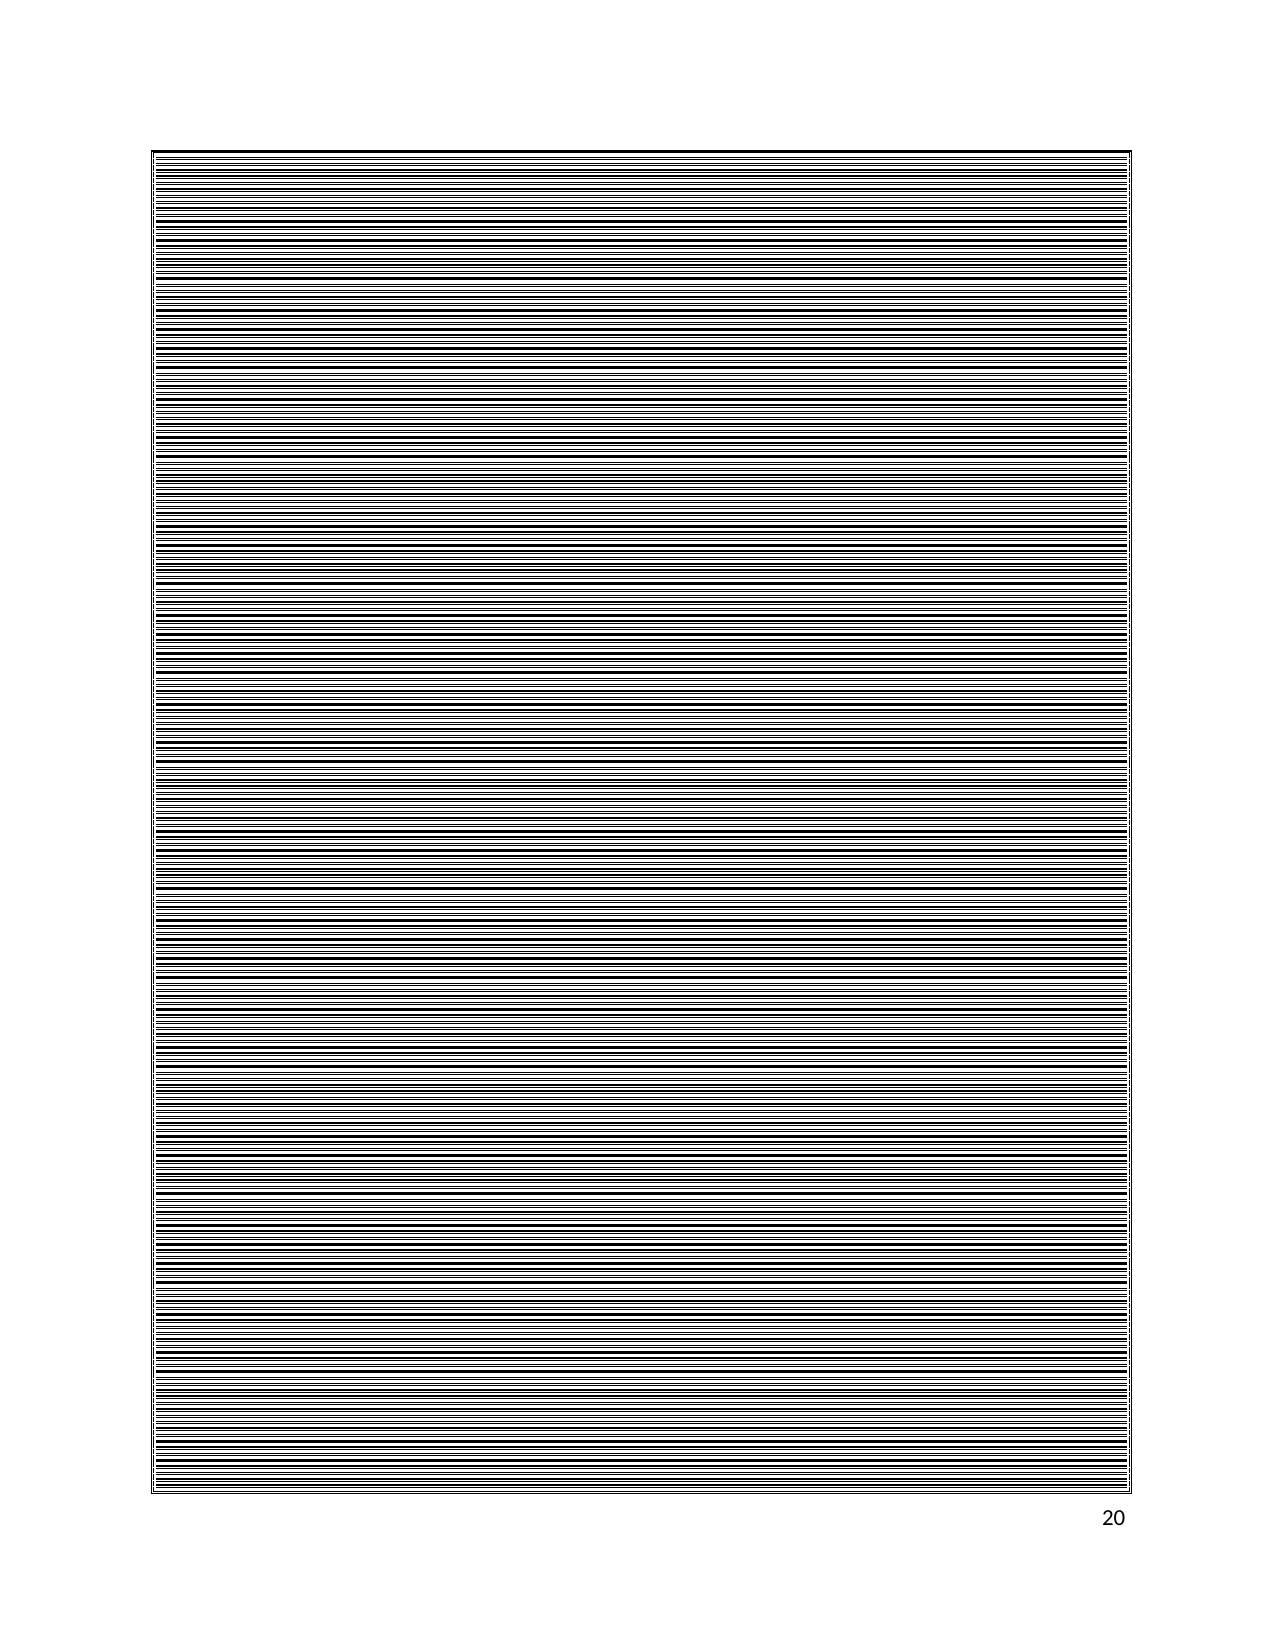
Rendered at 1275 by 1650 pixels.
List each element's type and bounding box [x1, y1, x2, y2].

table_cell [152, 1383, 1130, 1389]
table_cell [154, 531, 1129, 538]
table_cell [152, 811, 1130, 817]
table_cell [152, 1116, 1130, 1122]
table_cell [152, 468, 1130, 474]
table_cell [152, 1205, 1130, 1211]
table_cell [152, 487, 1130, 493]
table_cell [152, 665, 1130, 671]
table_cell [154, 373, 1129, 379]
table_cell [154, 944, 1129, 951]
table_cell [154, 976, 1129, 982]
table_cell [152, 716, 1130, 722]
table_cell [152, 449, 1130, 455]
table_cell [154, 195, 1129, 201]
table_cell [154, 550, 1129, 557]
table_cell [154, 1192, 1129, 1198]
table_cell [154, 1440, 1129, 1446]
table_cell [154, 391, 1129, 398]
table_cell [154, 366, 1129, 372]
table_cell [154, 525, 1129, 531]
table_cell [154, 925, 1129, 932]
table_cell [154, 766, 1129, 773]
table_cell [154, 309, 1129, 315]
table_cell [152, 538, 1130, 544]
table_cell [154, 500, 1129, 506]
table_cell [154, 245, 1129, 252]
table_cell [154, 239, 1129, 245]
table_cell [152, 341, 1130, 347]
table_cell [154, 582, 1129, 588]
table_cell [154, 156, 1129, 163]
table_cell [154, 963, 1129, 970]
table_cell [154, 214, 1129, 220]
table_cell [152, 881, 1130, 887]
table_cell [154, 436, 1129, 442]
table_cell [154, 569, 1129, 576]
table_cell [154, 887, 1129, 893]
table_cell [154, 442, 1129, 449]
table_cell [154, 175, 1129, 182]
table_cell [154, 836, 1129, 843]
table_cell [152, 1008, 1130, 1014]
table_cell [154, 957, 1129, 963]
table_cell [154, 760, 1129, 766]
table_cell [154, 1434, 1129, 1440]
table_cell [152, 1148, 1130, 1154]
table_cell [152, 1294, 1130, 1300]
table_cell [152, 970, 1130, 976]
table_cell [152, 163, 1130, 169]
table_cell [152, 1421, 1130, 1427]
table_cell [154, 1110, 1129, 1116]
table_cell [154, 1415, 1129, 1421]
table_cell [154, 589, 1129, 595]
table_cell [154, 741, 1129, 747]
table_cell [152, 1167, 1130, 1173]
table_cell [154, 1376, 1129, 1383]
table_cell [152, 252, 1130, 258]
table_cell [154, 1370, 1129, 1376]
table_cell [154, 1319, 1129, 1326]
table_cell [154, 404, 1129, 411]
table_cell [154, 334, 1129, 341]
table_cell [152, 201, 1130, 207]
table_cell [154, 1160, 1129, 1167]
table_cell [154, 461, 1129, 468]
table_cell [152, 182, 1130, 188]
table_cell [154, 1014, 1129, 1021]
table_cell [154, 1306, 1129, 1313]
table_cell [154, 824, 1129, 830]
table_cell [152, 1078, 1130, 1084]
table_cell [154, 347, 1129, 353]
table_cell [154, 1446, 1129, 1453]
table_cell [154, 1040, 1129, 1046]
table_cell [154, 1154, 1129, 1160]
table_cell [154, 696, 1129, 703]
table_cell [154, 874, 1129, 881]
table_cell [152, 900, 1130, 906]
table_cell [152, 792, 1130, 798]
table_cell [152, 1237, 1130, 1243]
table_cell [154, 480, 1129, 487]
table_cell [154, 1268, 1129, 1275]
table_cell [152, 1472, 1130, 1478]
table_cell [154, 983, 1129, 989]
table_cell [152, 576, 1130, 582]
table_cell [154, 1090, 1129, 1097]
table_cell [154, 1262, 1129, 1268]
table_cell [154, 519, 1129, 525]
table_cell [154, 830, 1129, 836]
table_cell [154, 620, 1129, 627]
table_cell [154, 1141, 1129, 1148]
table_cell [152, 360, 1130, 366]
table_cell [154, 709, 1129, 716]
table_cell [154, 1065, 1129, 1071]
table_cell [154, 226, 1129, 233]
table_cell [154, 894, 1129, 900]
table_cell [152, 1097, 1130, 1103]
table_cell [154, 1129, 1129, 1135]
table_cell [152, 722, 1130, 728]
table_cell [154, 277, 1129, 283]
table_cell [152, 1326, 1130, 1332]
table_cell [154, 678, 1129, 684]
table_cell [154, 735, 1129, 741]
table_cell [152, 411, 1130, 417]
table_cell [152, 290, 1130, 296]
table_cell [152, 557, 1130, 563]
table_cell [154, 264, 1129, 271]
table_cell [154, 544, 1129, 550]
table_cell [152, 773, 1130, 779]
table_cell [154, 1465, 1129, 1472]
table_cell [154, 1052, 1129, 1059]
table_cell [154, 1135, 1129, 1141]
table_cell [154, 1224, 1129, 1230]
table_cell [152, 1364, 1130, 1370]
table_cell [154, 315, 1129, 322]
table_cell [154, 284, 1129, 290]
table_cell [152, 989, 1130, 995]
table_cell [152, 1313, 1130, 1319]
table_cell [152, 627, 1130, 633]
table_cell [152, 703, 1130, 709]
table_cell [154, 785, 1129, 792]
table_cell [154, 652, 1129, 658]
table_cell [154, 658, 1129, 665]
table_cell [152, 417, 1130, 423]
table_cell [152, 684, 1130, 690]
table_cell [152, 398, 1130, 404]
table_cell [152, 595, 1130, 601]
table_cell [154, 1345, 1129, 1351]
table_cell [154, 1001, 1129, 1008]
table_cell [152, 1027, 1130, 1033]
table_cell [152, 233, 1130, 239]
table_cell [154, 1395, 1129, 1402]
table_cell [154, 1351, 1129, 1357]
table_cell [152, 1453, 1130, 1459]
table_cell [152, 932, 1130, 938]
table_cell [154, 671, 1129, 677]
table_cell [152, 843, 1130, 849]
table_cell [154, 353, 1129, 360]
table_cell [154, 1199, 1129, 1205]
table_cell [154, 303, 1129, 309]
table_cell [154, 220, 1129, 226]
table_cell [152, 506, 1130, 512]
table_cell [152, 646, 1130, 652]
table_cell [152, 1332, 1130, 1338]
table_cell [152, 1402, 1130, 1408]
table_cell [154, 747, 1129, 754]
table_cell [152, 271, 1130, 277]
table_cell [154, 1357, 1129, 1364]
table_cell [152, 1021, 1130, 1027]
table_cell [154, 1071, 1129, 1078]
table_cell [152, 328, 1130, 334]
table_cell [154, 608, 1129, 614]
table_cell [152, 322, 1130, 328]
table_cell [152, 951, 1130, 957]
table_cell [154, 1179, 1129, 1186]
table_cell [152, 938, 1130, 944]
table_cell [152, 1256, 1130, 1262]
table_cell [152, 1275, 1130, 1281]
table_cell [154, 614, 1129, 620]
table_cell [152, 862, 1130, 868]
table_cell [154, 913, 1129, 919]
table_cell [154, 919, 1129, 925]
table_cell [152, 633, 1130, 639]
table_cell [152, 1186, 1130, 1192]
table_cell [152, 1243, 1130, 1249]
table_cell [154, 455, 1129, 461]
table_cell [152, 754, 1130, 760]
table_cell [154, 1459, 1129, 1465]
table_cell [154, 430, 1129, 436]
table_cell [154, 849, 1129, 855]
table_cell [154, 1484, 1129, 1491]
table_cell [154, 805, 1129, 811]
table_cell [154, 855, 1129, 862]
table_cell [154, 1288, 1129, 1294]
table_cell [154, 1218, 1129, 1224]
table_cell [154, 639, 1129, 646]
table_cell [152, 1059, 1130, 1065]
table_cell [154, 1046, 1129, 1052]
table_cell [154, 1249, 1129, 1256]
table_cell [154, 1281, 1129, 1287]
table_cell [154, 1230, 1129, 1237]
table_cell [152, 379, 1130, 385]
